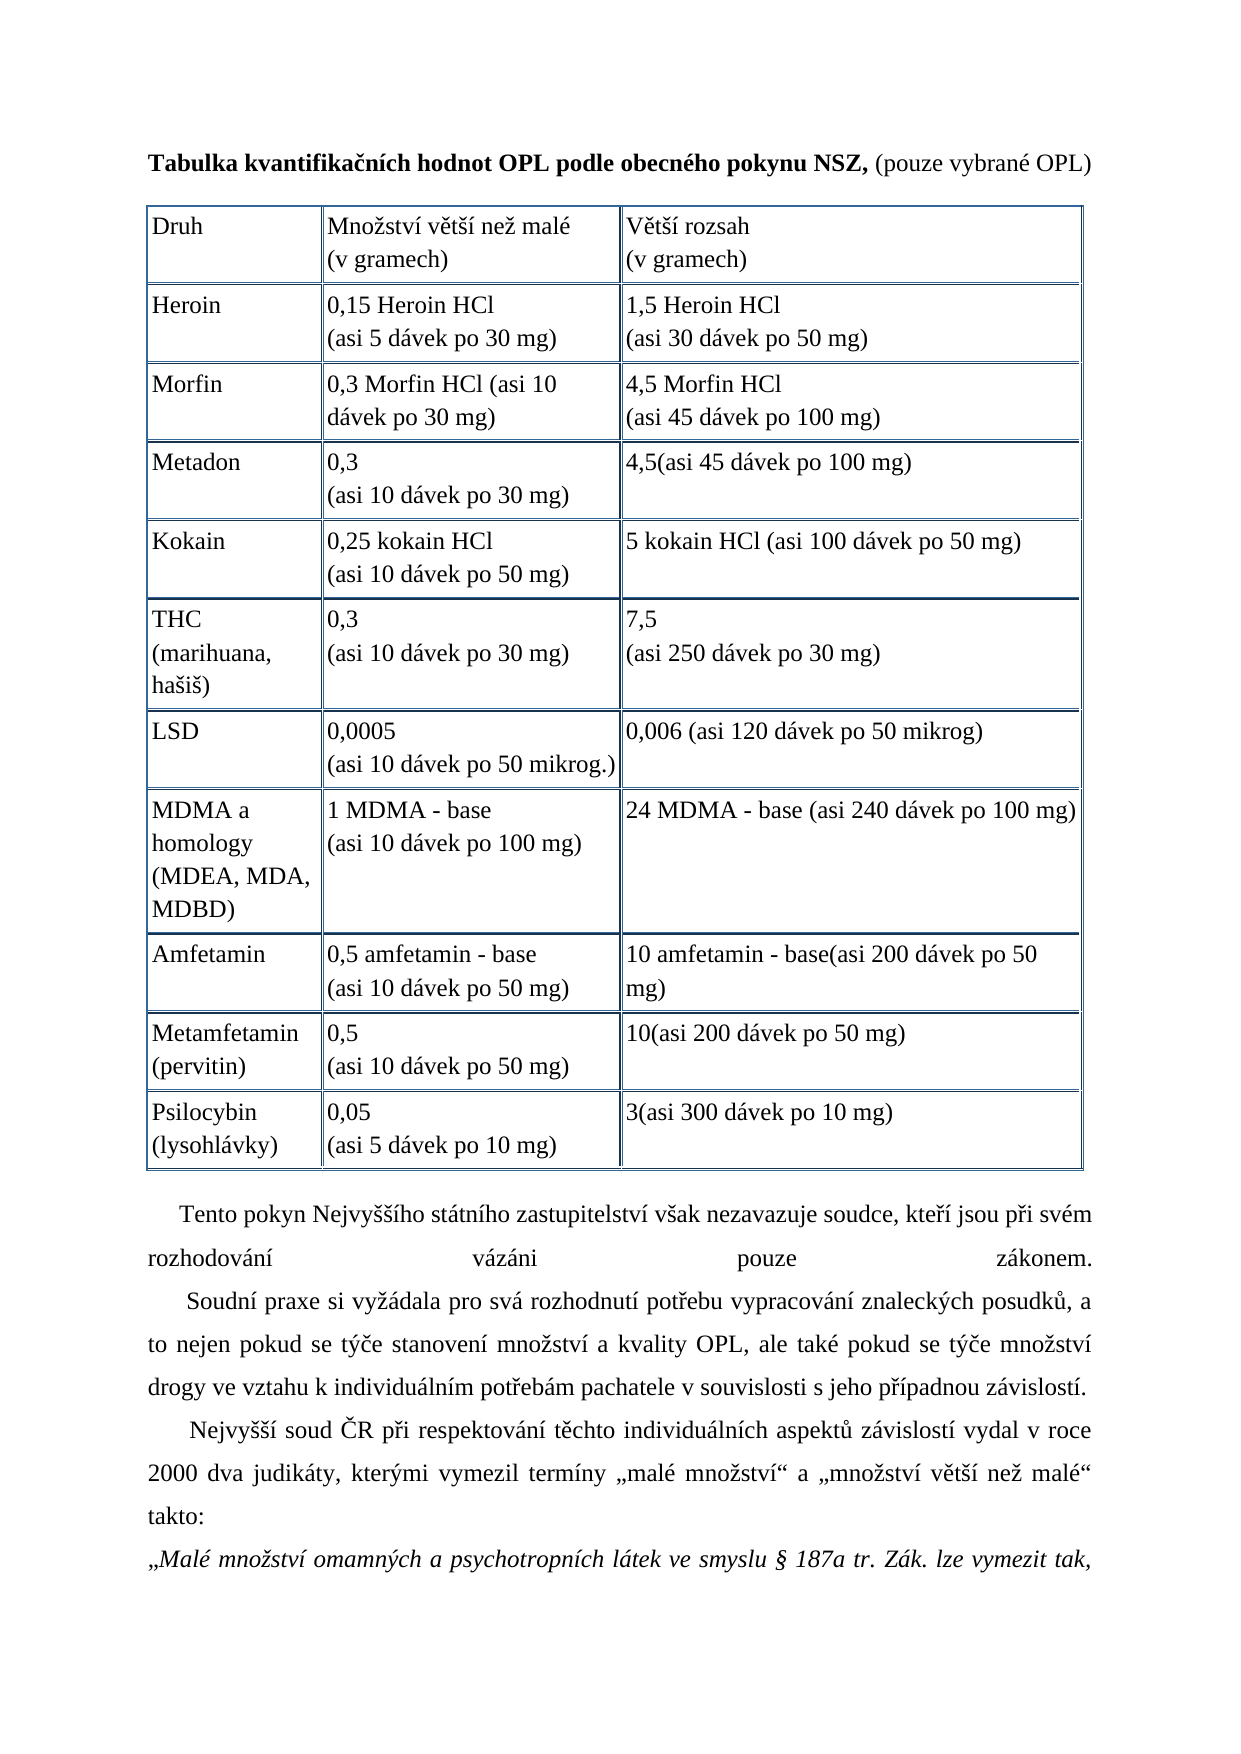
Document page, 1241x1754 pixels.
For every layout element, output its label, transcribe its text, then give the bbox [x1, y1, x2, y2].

table_cell Kokain [148, 521, 321, 597]
table_cell 4,5 Morfin HCl (asi 45 dávek po 100 mg) [623, 361, 1081, 439]
table_header Větší rozsah (v gramech) [623, 207, 1081, 282]
table_cell 0,15 Heroin HCl (asi 5 dávek po 30 mg) [324, 285, 619, 361]
table_cell 10(asi 200 dávek po 50 mg) [621, 1010, 1082, 1089]
table_cell 0,3 (asi 10 dávek po 30 mg) [324, 443, 619, 518]
table_cell 24 MDMA - base (asi 240 dávek po 100 mg) [623, 787, 1081, 932]
table_cell 1 MDMA - base (asi 10 dávek po 100 mg) [324, 790, 619, 932]
table_cell 0,5 amfetamin - base (asi 10 dávek po 50 mg) [324, 935, 619, 1010]
table_cell 0,25 kokain HCl (asi 10 dávek po 50 mg) [324, 521, 619, 597]
table_cell 5 kokain HCl (asi 100 dávek po 50 mg) [623, 518, 1081, 597]
table_cell 0,5 (asi 10 dávek po 50 mg) [324, 1014, 619, 1089]
table_header Druh [148, 207, 321, 282]
table_cell LSD [148, 712, 321, 787]
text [148, 1415, 1093, 1573]
text Tento pokyn Nejvyššího státního zastupitelství však nezavazuje soudce, kteří jsou při svém rozhodování vázáni pouze zákonem. Soudní praxe si vyžádala pro svá rozhodnutí potřebu vypracování znaleckých posudků, a to nejen pokud se týče stanovení množství a kvality OPL, ale také pokud se týče množství drogy ve vztahu k individuálním potřebám pachatele v souvislosti s jeho případnou závislostí. [148, 1199, 1093, 1401]
text Tabulka kvantifikačních hodnot OPL podle obecného pokynu NSZ, (pouze vybrané OPL) [148, 148, 1093, 176]
table_cell 0,3 (asi 10 dávek po 30 mg) [324, 600, 619, 708]
table_cell Heroin [148, 285, 321, 361]
table_cell 3(asi 300 dávek po 10 mg) [621, 1089, 1081, 1168]
table_cell Amfetamin [148, 935, 321, 1010]
table_cell 0,0005 (asi 10 dávek po 50 mikrog.) [324, 712, 619, 787]
table_cell Morfin [148, 364, 321, 439]
table_cell 0,05 (asi 5 dávek po 10 mg) [322, 1089, 621, 1168]
table_cell THC (marihuana, hašiš) [148, 600, 321, 708]
table_cell 4,5(asi 45 dávek po 100 mg) [621, 439, 1082, 518]
table_cell Metadon [148, 443, 321, 518]
table_header Množství větší než malé (v gramech) [324, 207, 619, 282]
table_cell MDMA a homology (MDEA, MDA, MDBD) [148, 790, 321, 932]
table_cell 10 amfetamin - base(asi 200 dávek po 50 mg) [623, 932, 1081, 1010]
table_cell 1,5 Heroin HCl (asi 30 dávek po 50 mg) [623, 282, 1081, 361]
table_cell 0,006 (asi 120 dávek po 50 mikrog) [621, 708, 1082, 787]
table_cell 0,3 Morfin HCl (asi 10 dávek po 30 mg) [324, 364, 619, 439]
table_cell 7,5 (asi 250 dávek po 30 mg) [623, 597, 1081, 708]
table_cell Metamfetamin (pervitin) [148, 1014, 321, 1089]
table_cell Psilocybin (lysohlávky) [148, 1092, 322, 1168]
